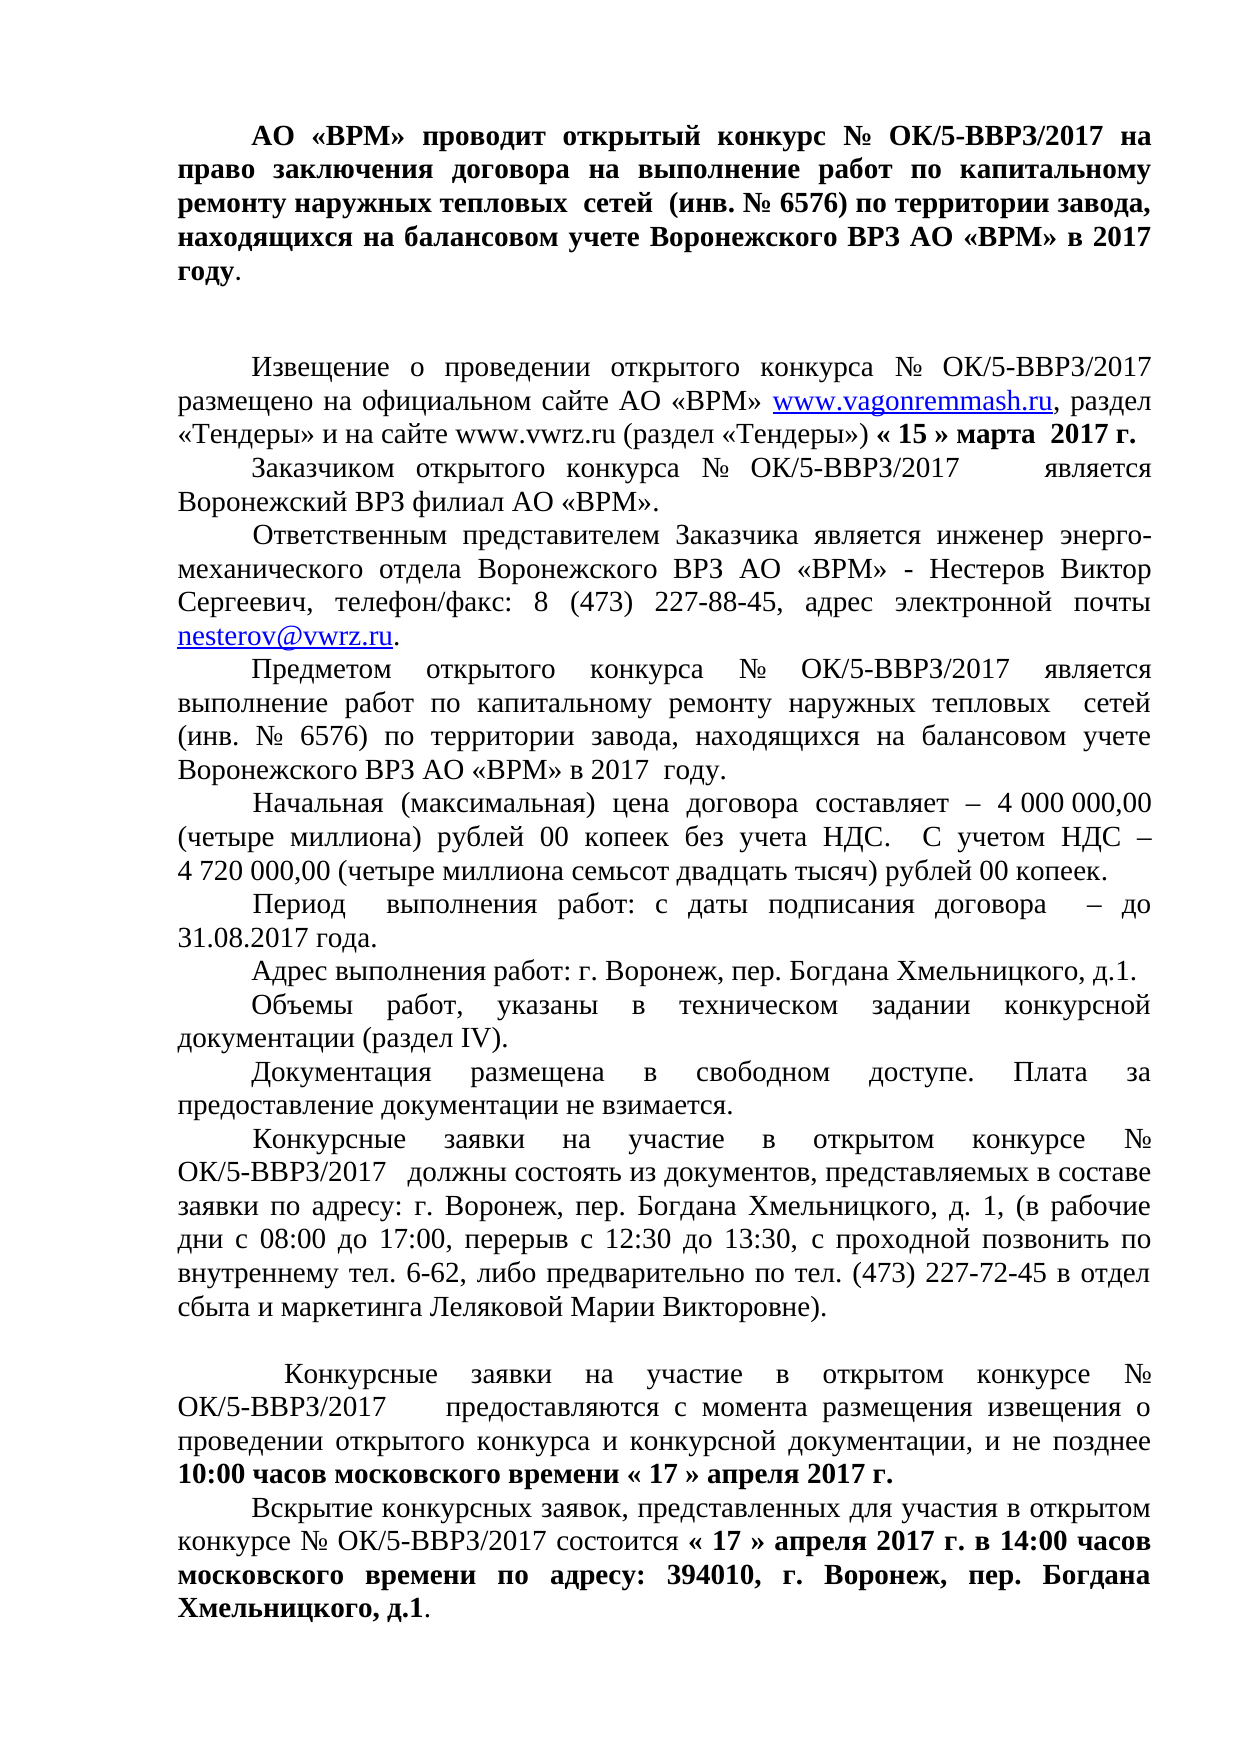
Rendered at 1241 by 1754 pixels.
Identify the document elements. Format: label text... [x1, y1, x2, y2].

text Конкурсные заявки на участие в открытом конкурсе № ОК/5-ВВРЗ/2017 должны состоять из документов, представляемых в составе заявки по адресу: г. Воронеж, пер. Богдана Хмельницкого, д. 1, (в рабочие дни с 08:00 до 17:00, перерыв с 12:30 до 13:30, с проходной позвонить по внутреннему тел. 6-62, либо предварительно по тел. (473) 227-72-45 в отдел сбыта и маркетинга Леляковой Марии Викторовне). [177, 1121, 1152, 1322]
text Конкурсные заявки на участие в открытом конкурсе № ОК/5-ВВРЗ/2017 предоставляются с момента размещения извещения о проведении открытого конкурса и конкурсной документации, и не позднее 10:00 часов московского времени « 17 » апреля 2017 г. [177, 1356, 1152, 1490]
text Начальная (максимальная) цена договора составляет – 4 000 000,00 (четыре миллиона) рублей 00 копеек без учета НДС. С учетом НДС – 4 720 000,00 (четыре миллиона семьсот двадцать тысяч) рублей 00 копеек. [177, 786, 1152, 886]
text Ответственным представителем Заказчика является инженер энерго- механического отдела Воронежского ВРЗ АО «ВРМ» - Нестеров Виктор Сергеевич, телефон/факс: 8 (473) 227-88-45, адрес электронной почты nesterov@vwrz.ru. [177, 517, 1152, 651]
text Период выполнения работ: с даты подписания договора – до 31.08.2017 года. [177, 886, 1152, 953]
text Документация размещена в свободном доступе. Плата за предоставление документации не взимается. [177, 1054, 1152, 1121]
text Объемы работ, указаны в техническом задании конкурсной документации (раздел IV). [177, 987, 1152, 1054]
text АО «ВРМ» проводит открытый конкурс № ОК/5-ВВРЗ/2017 на право заключения договора на выполнение работ по капитальному ремонту наружных тепловых сетей (инв. № 6576) по территории завода, находящихся на балансовом учете Воронежского ВРЗ АО «ВРМ» в 2017 году. [177, 118, 1152, 288]
text Предметом открытого конкурса № ОК/5-ВВРЗ/2017 является выполнение работ по капитальному ремонту наружных тепловых сетей (инв. № 6576) по территории завода, находящихся на балансовом учете Воронежского ВРЗ АО «ВРМ» в 2017 году. [177, 651, 1152, 786]
text Заказчиком открытого конкурса № ОК/5-ВВРЗ/2017 является Воронежский ВРЗ филиал АО «ВРМ». [177, 450, 1152, 517]
text Адрес выполнения работ: г. Воронеж, пер. Богдана Хмельницкого, д.1. [177, 953, 1152, 987]
text Извещение о проведении открытого конкурса № ОК/5-ВВРЗ/2017 размещено на официальном сайте АО «ВРМ» www.vagonremmash.ru, раздел «Тендеры» и на сайте www.vwrz.ru (раздел «Тендеры») « 15 » марта 2017 г. [177, 349, 1152, 450]
text Вскрытие конкурсных заявок, представленных для участия в открытом конкурсе № ОК/5-ВВРЗ/2017 состоится « 17 » апреля 2017 г. в 14:00 часов московского времени по адресу: 394010, г. Воронеж, пер. Богдана Хмельницкого, д.1. [177, 1490, 1152, 1624]
